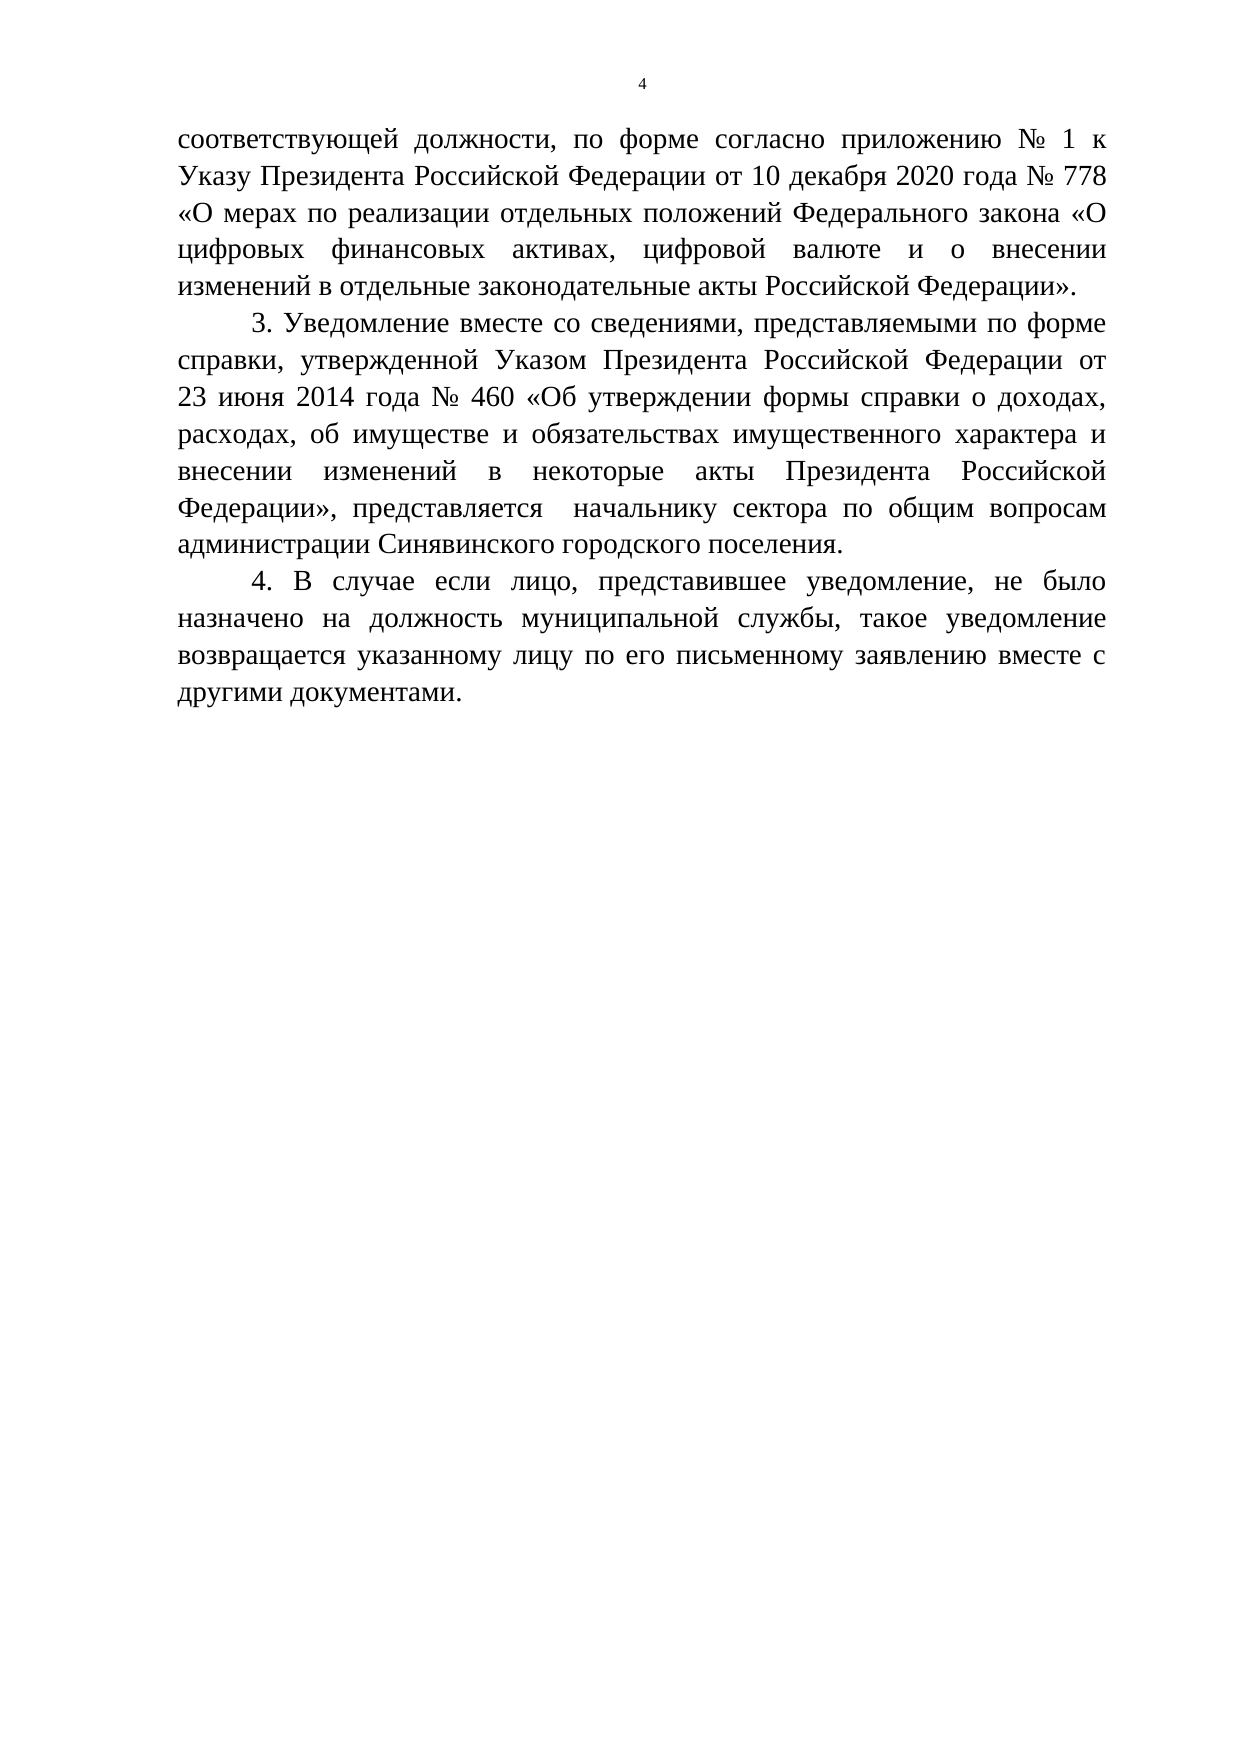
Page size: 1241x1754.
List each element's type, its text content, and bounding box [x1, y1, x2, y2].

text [177, 121, 1107, 302]
text 3. Уведомление вместе со сведениями, представляемыми по форме справки, утвержденной Указом Президента Российской Федерации от 23 июня 2014 года № 460 «Об утверждении формы справки о доходах, расходах, об имуществе и обязательствах имущественного характера и внесении изменений в некоторые акты Президента Российской Федерации», представляется начальнику сектора по общим вопросам администрации Синявинского городского поселения. [177, 305, 1107, 560]
text 4. В случае если лицо, представившее уведомление, не было назначено на должность муниципальной службы, такое уведомление возвращается указанному лицу по его письменному заявлению вместе с другими документами. [177, 563, 1107, 708]
